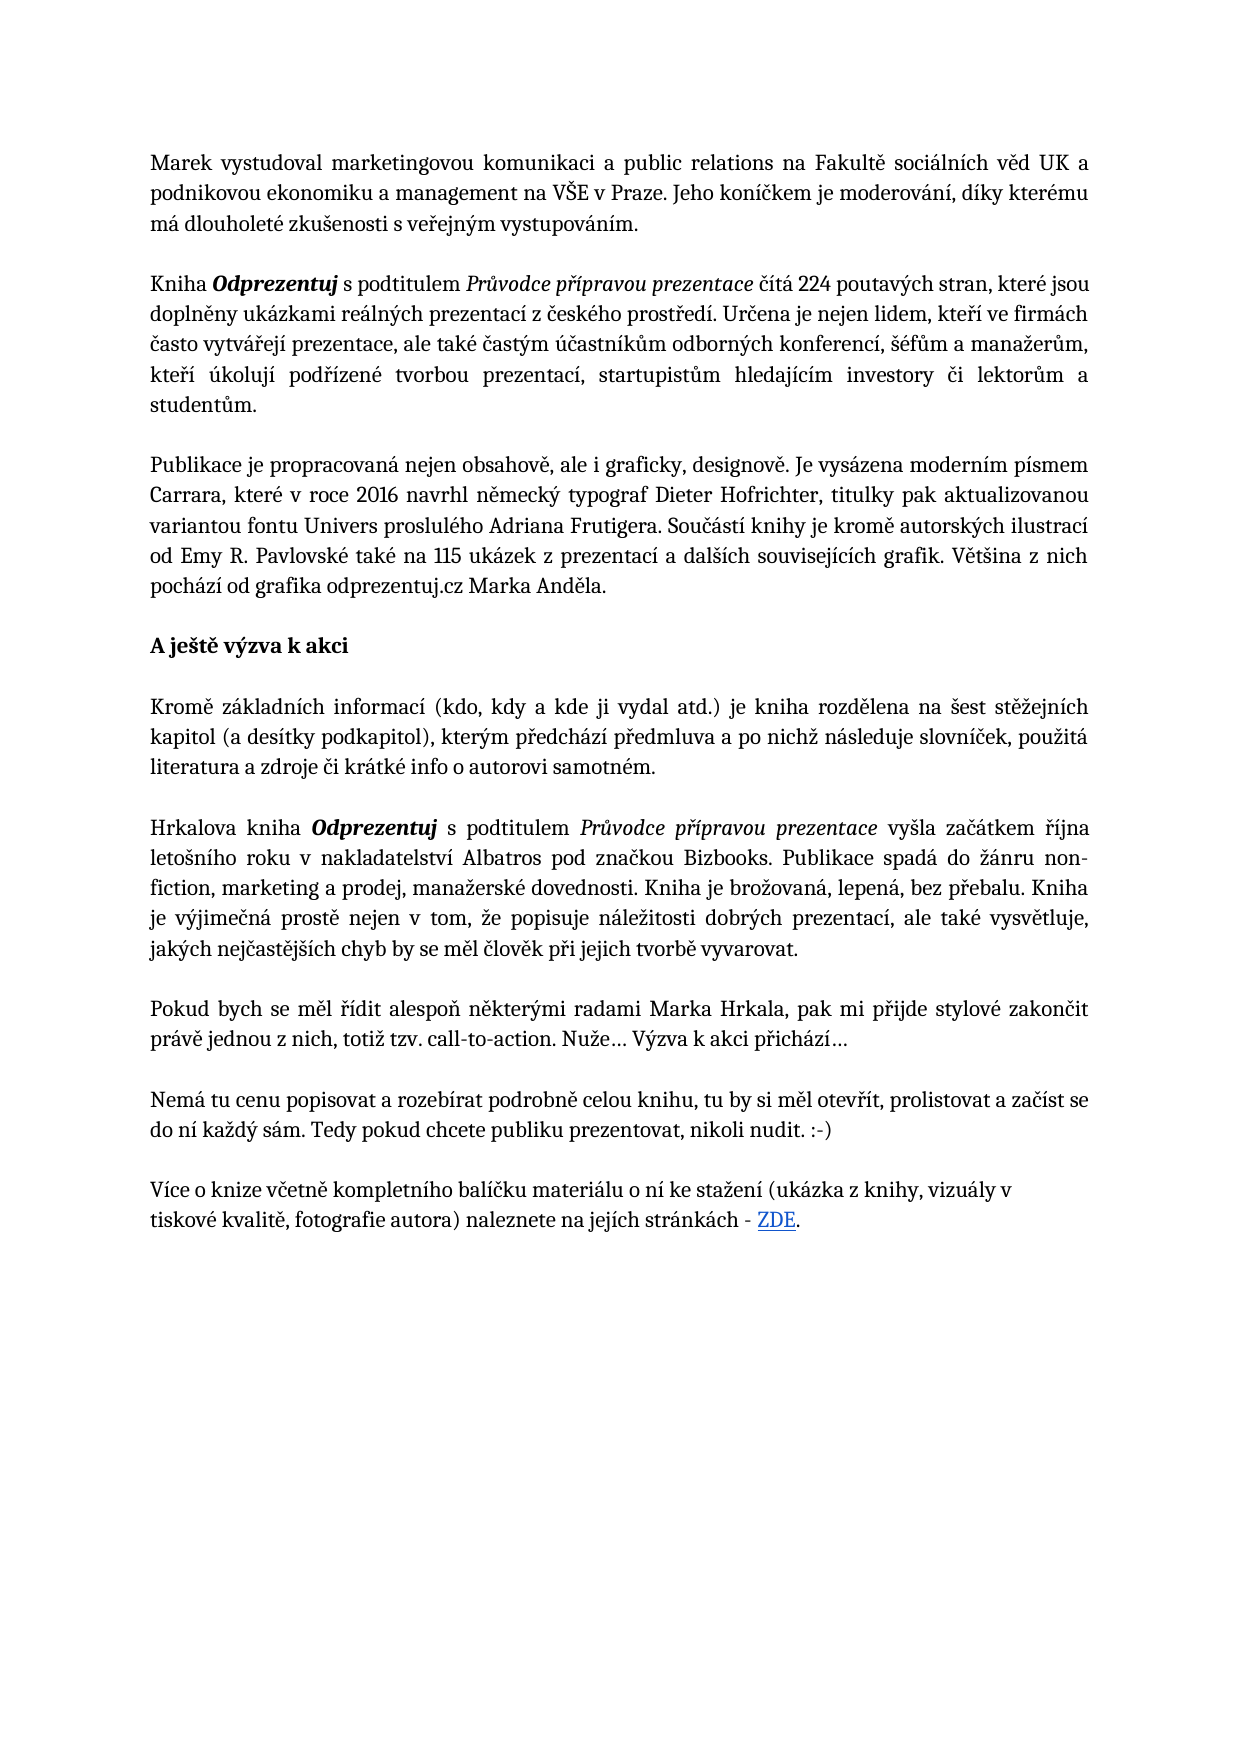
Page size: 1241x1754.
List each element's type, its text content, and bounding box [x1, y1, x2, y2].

text A ještě výzva k akci [150, 633, 1090, 660]
text Nemá tu cenu popisovat a rozebírat podrobně celou knihu, tu by si měl otevřít, prolistovat a začíst se do ní každý sám. Tedy pokud chcete publiku prezentovat, nikoli nudit. :-) [150, 1086, 1090, 1143]
text Kromě základních informací (kdo, kdy a kde ji vydal atd.) je kniha rozdělena na šest stěžejních kapitol (a desítky podkapitol), kterým předchází předmluva a po nichž následuje slovníček, použitá literatura a zdroje či krátké info o autorovi samotném. [150, 694, 1090, 781]
text tiskové kvalitě, fotografie autora) naleznete na jejích stránkách - ZDE. [150, 1207, 1090, 1234]
text Marek vystudoval marketingovou komunikaci a public relations na Fakultě sociálních věd UK a podnikovou ekonomiku a management na VŠE v Praze. Jeho koníčkem je moderování, díky kterému má dlouholeté zkušenosti s veřejným vystupováním. [150, 150, 1090, 237]
text Publikace je propracovaná nejen obsahově, ale i graficky, designově. Je vysázena moderním písmem Carrara, které v roce 2016 navrhl německý typograf Dieter Hofrichter, titulky pak aktualizovanou variantou fontu Univers proslulého Adriana Frutigera. Součástí knihy je kromě autorských ilustrací od Emy R. Pavlovské také na 115 ukázek z prezentací a dalších souvisejících grafik. Většina z nich pochází od grafika odprezentuj.cz Marka Anděla. [150, 452, 1090, 599]
text Pokud bych se měl řídit alespoň některými radami Marka Hrkala, pak mi přijde stylové zakončit právě jednou z nich, totiž tzv. call-to-action. Nuže… Výzva k akci přichází… [150, 996, 1090, 1052]
text Kniha Odprezentuj s podtitulem Průvodce přípravou prezentace čítá 224 poutavých stran, které jsou doplněny ukázkami reálných prezentací z českého prostředí. Určena je nejen lidem, kteří ve firmách často vytvářejí prezentace, ale také častým účastníkům odborných konferencí, šéfům a manažerům, kteří úkolují podřízené tvorbou prezentací, startupistům hledajícím investory či lektorům a studentům. [150, 271, 1090, 418]
text Hrkalova kniha Odprezentuj s podtitulem Průvodce přípravou prezentace vyšla začátkem října letošního roku v nakladatelství Albatros pod značkou Bizbooks. Publikace spadá do žánru non-fiction, marketing a prodej, manažerské dovednosti. Kniha je brožovaná, lepená, bez přebalu. Kniha je výjimečná prostě nejen v tom, že popisuje náležitosti dobrých prezentací, ale také vysvětluje, jakých nejčastějších chyb by se měl člověk při jejich tvorbě vyvarovat. [150, 814, 1090, 962]
text Více o knize včetně kompletního balíčku materiálu o ní ke stažení (ukázka z knihy, vizuály v [150, 1177, 1090, 1203]
